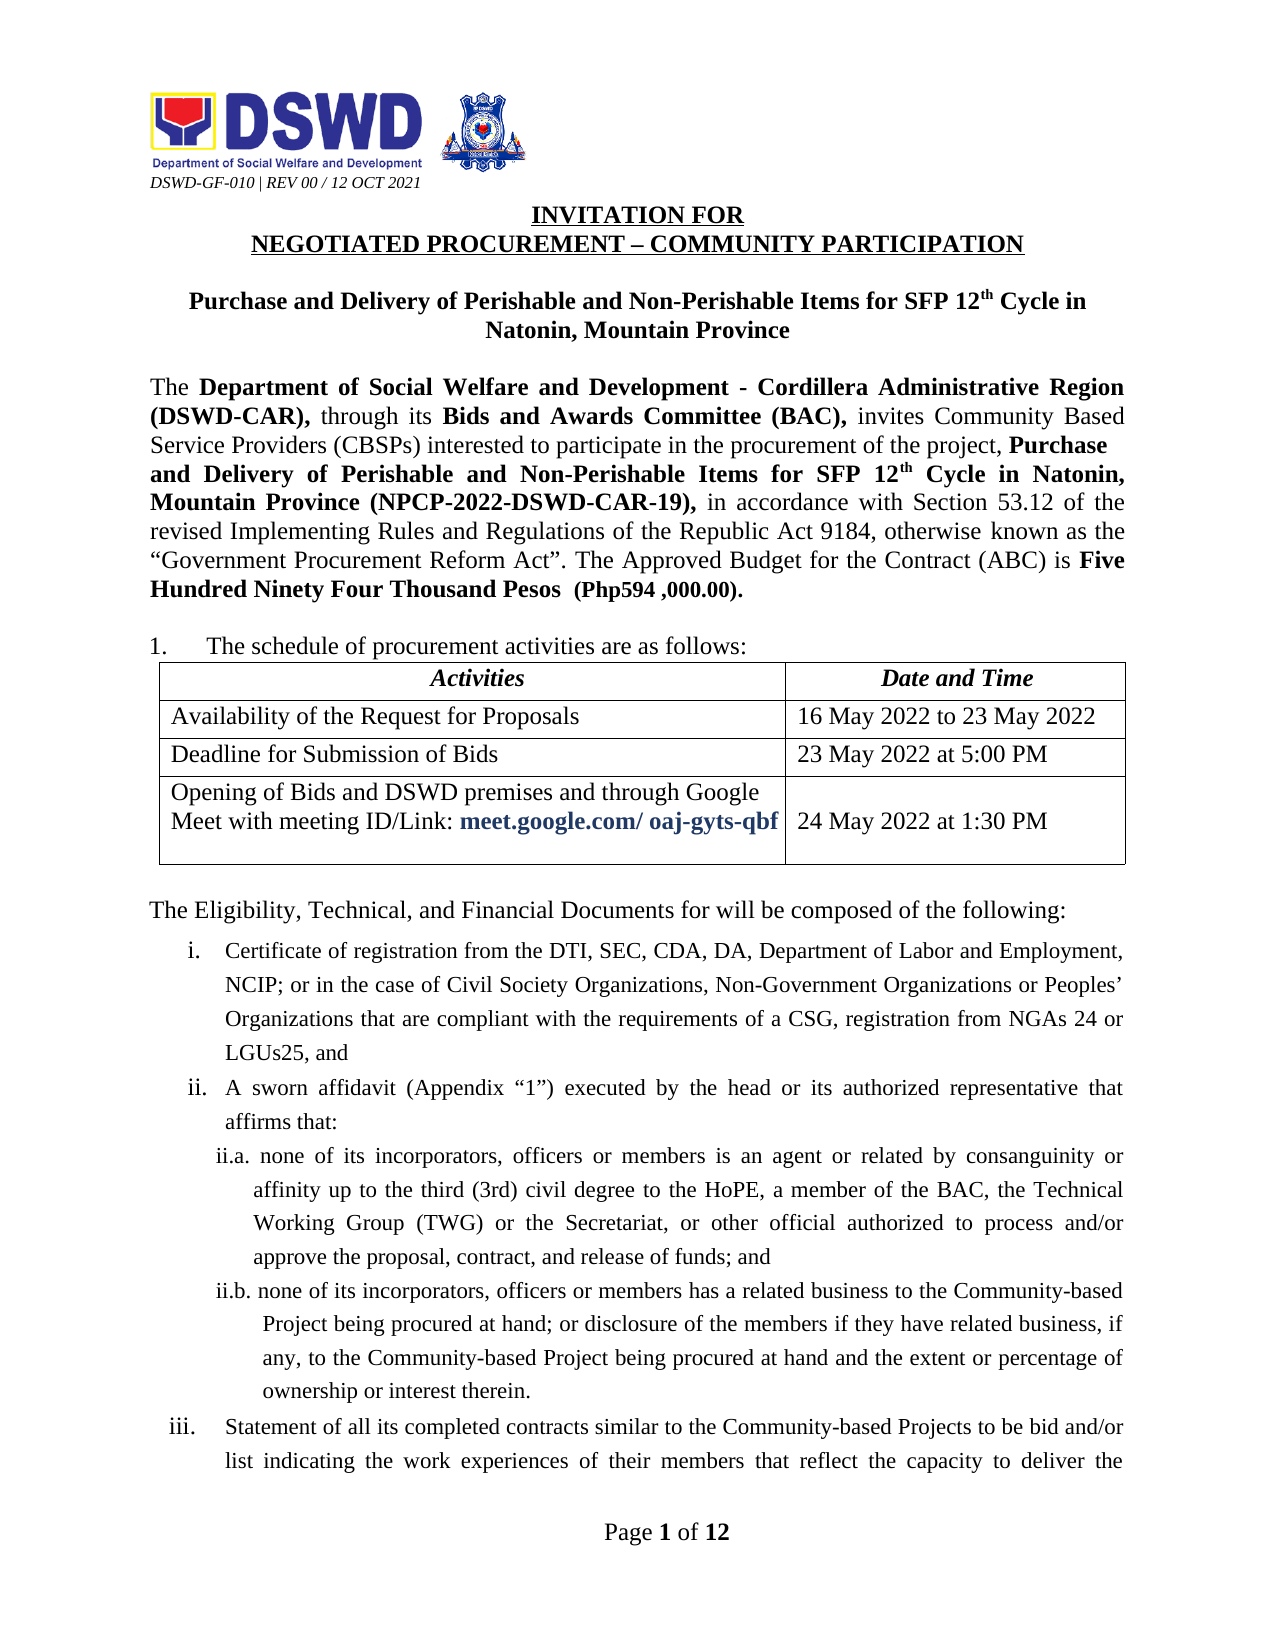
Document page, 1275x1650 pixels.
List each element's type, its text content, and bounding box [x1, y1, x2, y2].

text The Department of Social Welfare and Development - Cordillera Administrative Region (DSWD-CAR), through its Bids and Awards Committee (BAC), invites Community Based Service Providers (CBSPs) interested to participate in the procurement of the project, Purchase [150, 372, 1125, 459]
text ii.a. none of its incorporators, officers or members is an agent or related by consanguinity or affinity up to the third (3rd) civil degree to the HoPE, a member of the BAC, the Technical Working Group (TWG) or the Secretariat, or other official authorized to process and/or approve the proposal, contract, and release of funds; and [216, 1142, 1125, 1269]
table_cell Opening of Bids and DSWD premises and through Google Meet with meeting ID/Link: meet.google.com/ oaj-gyts-qbf [160, 777, 785, 863]
picture [136, 72, 540, 187]
text The Eligibility, Technical, and Financial Documents for will be composed of the following: [149, 895, 1125, 923]
table_cell Availability of the Request for Proposals [160, 701, 785, 738]
table_header Activities [160, 663, 785, 700]
table_cell Deadline for Submission of Bids [160, 739, 785, 776]
text Purchase and Delivery of Perishable and Non-Perishable Items for SFP 12th Cycle in Natonin, Mountain Province [150, 286, 1125, 344]
text and Delivery of Perishable and Non-Perishable Items for SFP 12th Cycle in Natonin, Mountain Province (NPCP-2022-DSWD-CAR-19), in accordance with Section 53.12 of the revised Implementing Rules and Regulations of the Republic Act 9184, otherwise known as the “Government Procurement Reform Act”. The Approved Budget for the Contract (ABC) is Five Hundred Ninety Four Thousand Pesos (Php594 ,000.00). [150, 459, 1125, 602]
text INVITATION FOR [150, 200, 1125, 229]
list Certificate of registration from the DTI, SEC, CDA, DA, Department of Labor and Employment, NCIP; or in the case of Civil Society Organizations, Non-Government Organizations or Peoples’ Organizations that are compliant with the requirements of a CSG, registration from NGAs 24 or LGUs25, and [187, 935, 1125, 1065]
text NEGOTIATED PROCUREMENT – COMMUNITY PARTICIPATION [150, 229, 1125, 257]
table_header Date and Time [786, 663, 1125, 700]
list The schedule of procurement activities are as follows: [149, 631, 1091, 660]
table_cell 16 May 2022 to 23 May 2022 [786, 701, 1125, 738]
table_cell 23 May 2022 at 5:00 PM [786, 739, 1125, 776]
table_cell 24 May 2022 at 1:30 PM [786, 777, 1125, 863]
list A sworn affidavit (Appendix “1”) executed by the head or its authorized representative that affirms that: [187, 1072, 1125, 1135]
text ii.b. none of its incorporators, officers or members has a related business to the Community-based Project being procured at hand; or disclosure of the members if they have related business, if any, to the Community-based Project being procured at hand and the extent or percentage of ownership or interest therein. [216, 1277, 1125, 1404]
